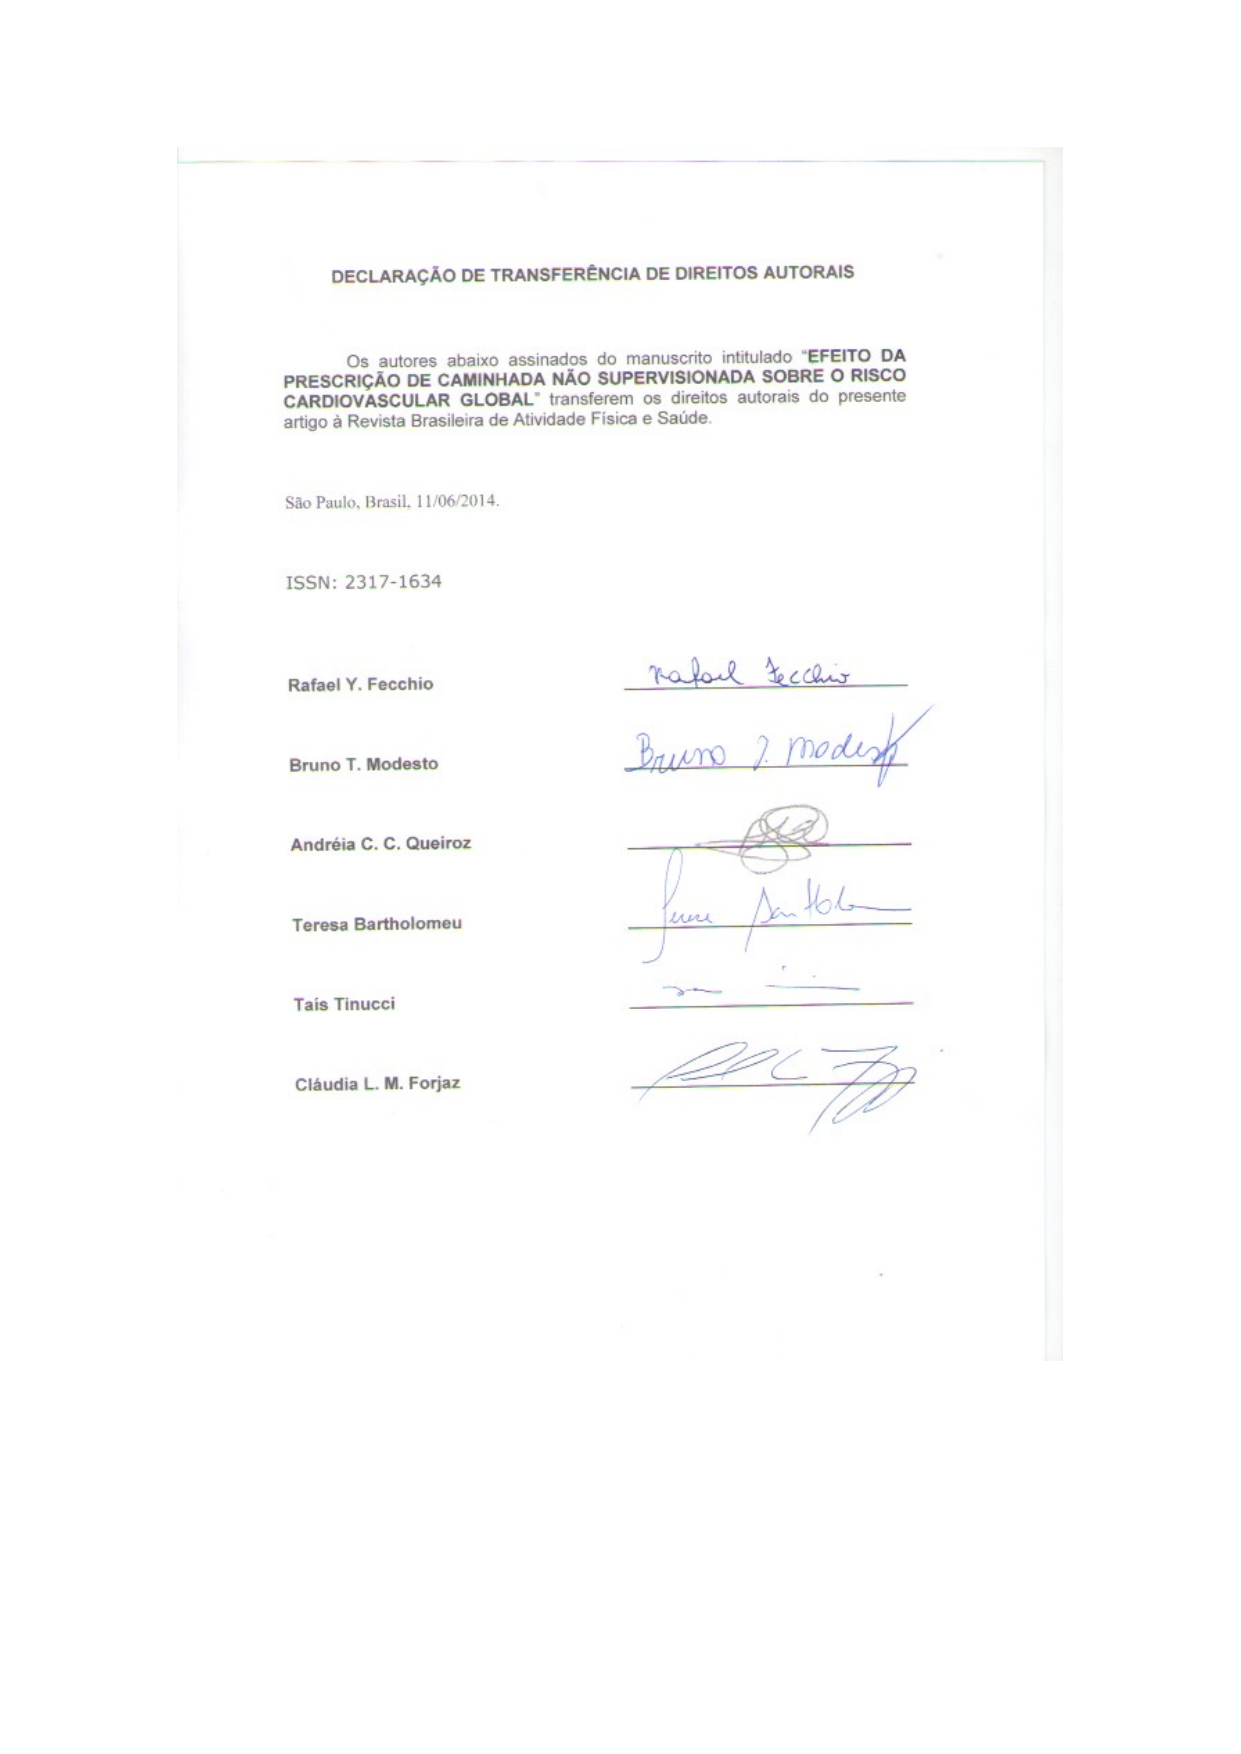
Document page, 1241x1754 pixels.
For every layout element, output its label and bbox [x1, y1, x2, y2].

picture [177, 147, 1063, 1361]
